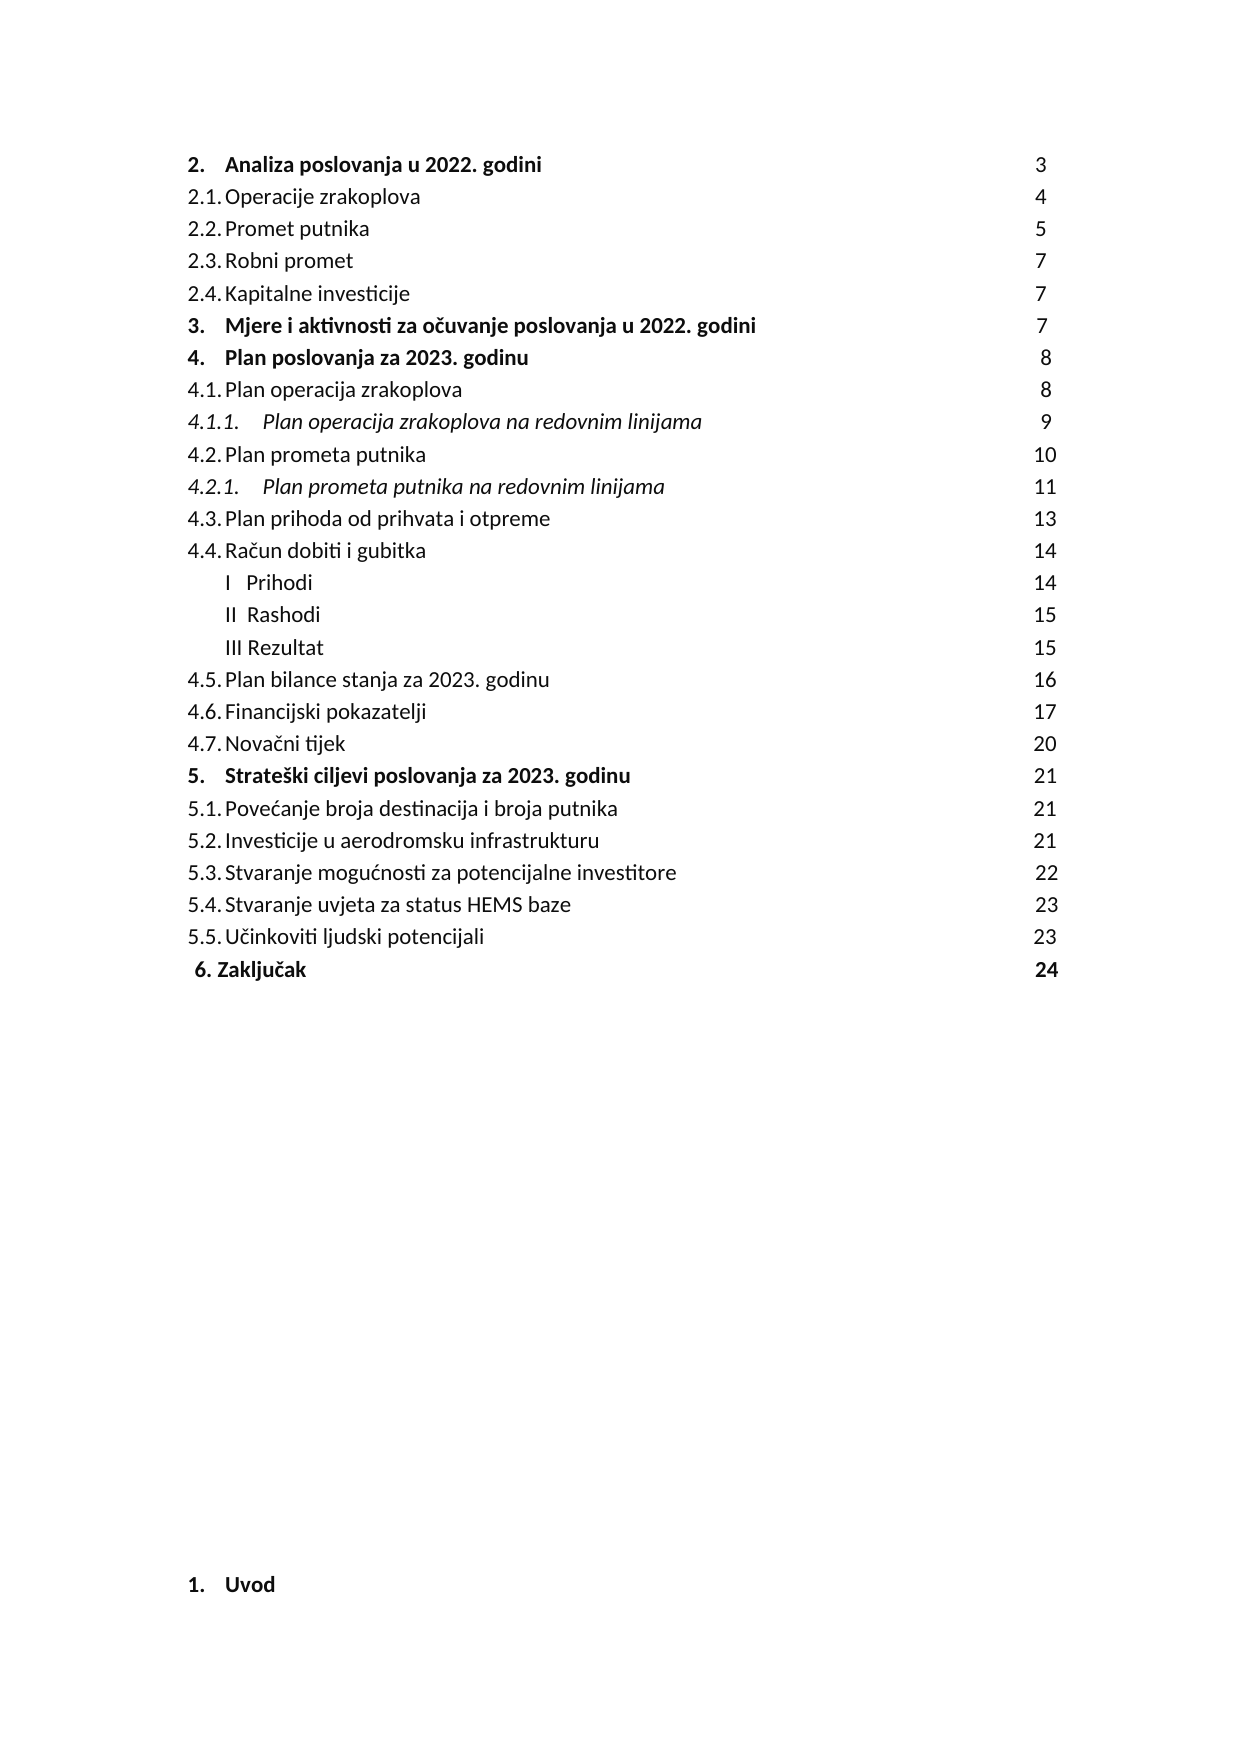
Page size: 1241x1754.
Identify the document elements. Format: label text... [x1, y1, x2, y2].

list Plan prometa putnika na redovnim linijama 11 [187, 472, 1090, 500]
list Povećanje broja destinacija i broja putnika 21 [187, 794, 1090, 822]
list Promet putnika 5 [187, 214, 1090, 242]
list Operacije zrakoplova 4 [187, 182, 1090, 210]
list III Rezultat 15 [225, 633, 1090, 661]
list Novačni tijek 20 [187, 729, 1090, 757]
list Investicije u aerodromsku infrastrukturu 21 [187, 826, 1090, 854]
list Plan prihoda od prihvata i otpreme 13 [187, 504, 1090, 532]
list Analiza poslovanja u 2022. godini 3 [187, 150, 1090, 178]
list Stvaranje uvjeta za status HEMS baze 23 [187, 890, 1090, 918]
list Robni promet 7 [187, 247, 1090, 274]
list Kapitalne investicije 7 [187, 279, 1090, 307]
list Učinkoviti ljudski potencijali 23 [187, 922, 1090, 951]
list Uvod [187, 1570, 1090, 1598]
list Plan bilance stanja za 2023. godinu 16 [187, 665, 1090, 693]
list I Prihodi 14 [225, 568, 1090, 596]
list Mjere i aktivnosti za očuvanje poslovanja u 2022. godini 7 [187, 311, 1090, 339]
list Plan operacija zrakoplova 8 [187, 375, 1090, 403]
list Plan poslovanja za 2023. godinu 8 [187, 343, 1090, 371]
list Strateški ciljevi poslovanja za 2023. godinu 21 [187, 762, 1090, 789]
list Stvaranje mogućnosti za potencijalne investitore 22 [187, 858, 1090, 886]
list Financijski pokazatelji 17 [187, 697, 1090, 725]
list Plan operacija zrakoplova na redovnim linijama 9 [187, 407, 1090, 436]
list Račun dobiti i gubitka 14 [187, 536, 1090, 564]
list 6. Zaključak 24 [194, 955, 1090, 1015]
list II Rashodi 15 [225, 601, 1090, 629]
list Plan prometa putnika 10 [187, 440, 1090, 468]
